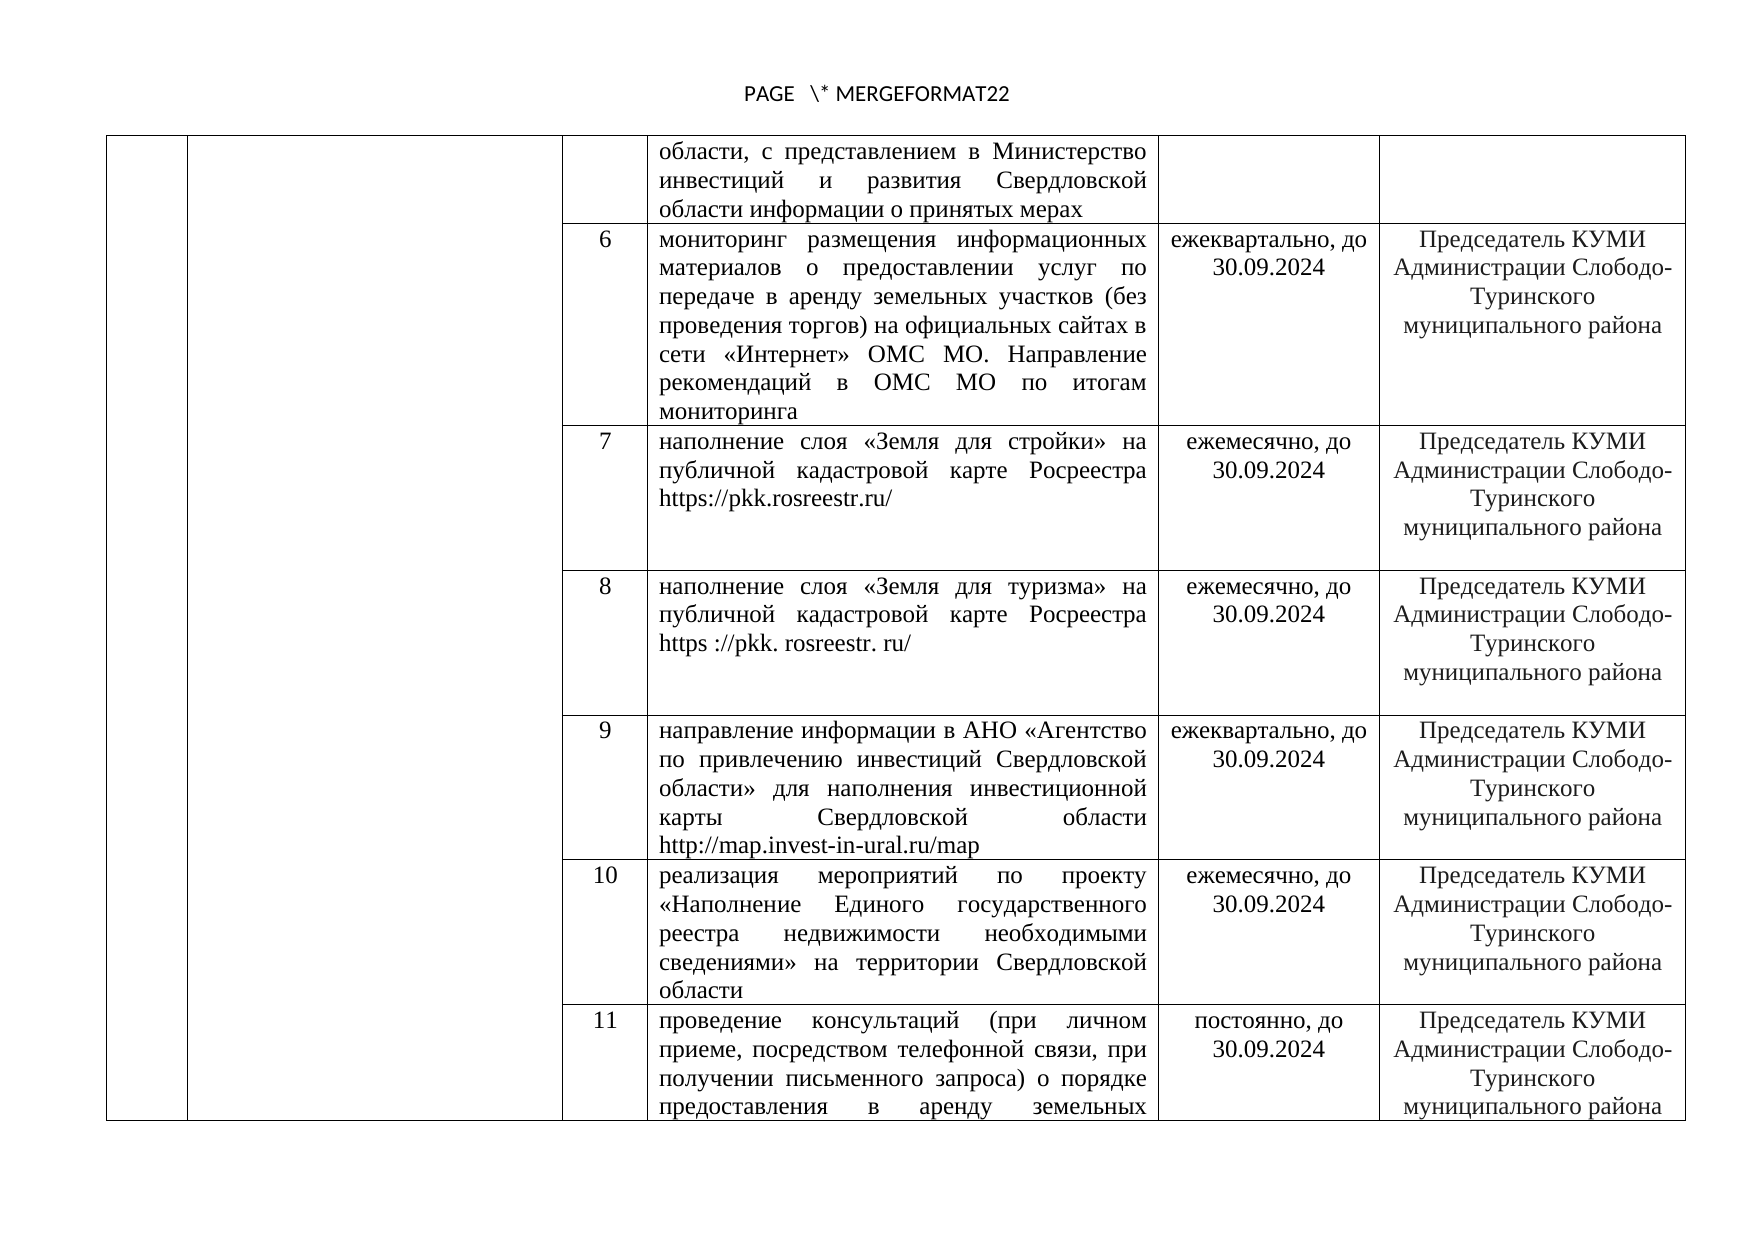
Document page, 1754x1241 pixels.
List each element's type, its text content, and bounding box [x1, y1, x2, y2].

table_cell Председатель КУМИ Администрации Слободо-Туринского муниципального района [1380, 224, 1685, 425]
table_cell 8 [563, 571, 647, 714]
table_cell ежеквартально, до 30.09.2024 [1159, 716, 1379, 859]
table_cell 7 [563, 426, 647, 570]
table_cell 9 [563, 716, 647, 859]
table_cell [1159, 136, 1379, 223]
table_cell ежемесячно, до 30.09.2024 [1159, 426, 1379, 570]
table_cell направление информации в АНО «Агентство по привлечению инвестиций Свердловской области» для наполнения инвестиционной карты Свердловской области http://map.invest-in-ural.ru/map [648, 716, 1158, 859]
table_cell ежеквартально, до 30.09.2024 [1159, 224, 1379, 425]
table_cell 6 [563, 224, 647, 425]
table_cell Председатель КУМИ Администрации Слободо-Туринского муниципального района [1380, 426, 1685, 570]
table_cell мониторинг размещения информационных материалов о предоставлении услуг по передаче в аренду земельных участков (без проведения торгов) на официальных сайтах в сети «Интернет» ОМС МО. Направление рекомендаций в ОМС МО по итогам мониторинга [648, 224, 1158, 425]
table_cell Председатель КУМИ Администрации Слободо-Туринского муниципального района [1380, 860, 1685, 1004]
table_cell 10 [563, 860, 647, 1004]
table_cell наполнение слоя «Земля для туризма» на публичной кадастровой карте Росреестра https ://pkk. rosreestr. ru/ [648, 571, 1158, 714]
table_cell реализация мероприятий по проекту «Наполнение Единого государственного реестра недвижимости необходимыми сведениями» на территории Свердловской области [648, 860, 1158, 1004]
table_cell 11 [563, 1005, 647, 1120]
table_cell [648, 1005, 1158, 1120]
table_cell Председатель КУМИ Администрации Слободо-Туринского муниципального района [1380, 716, 1685, 859]
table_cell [1159, 1005, 1379, 1120]
table_cell наполнение слоя «Земля для стройки» на публичной кадастровой карте Росреестра https://pkk.rosreestr.ru/ [648, 426, 1158, 570]
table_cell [1380, 1005, 1685, 1120]
table_cell Председатель КУМИ Администрации Слободо-Туринского муниципального района [1380, 571, 1685, 714]
table_cell ежемесячно, до 30.09.2024 [1159, 860, 1379, 1004]
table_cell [1380, 136, 1685, 223]
table_cell 5 [563, 136, 647, 223]
table_cell ежемесячно, до 30.09.2024 [1159, 571, 1379, 714]
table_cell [648, 136, 1158, 223]
